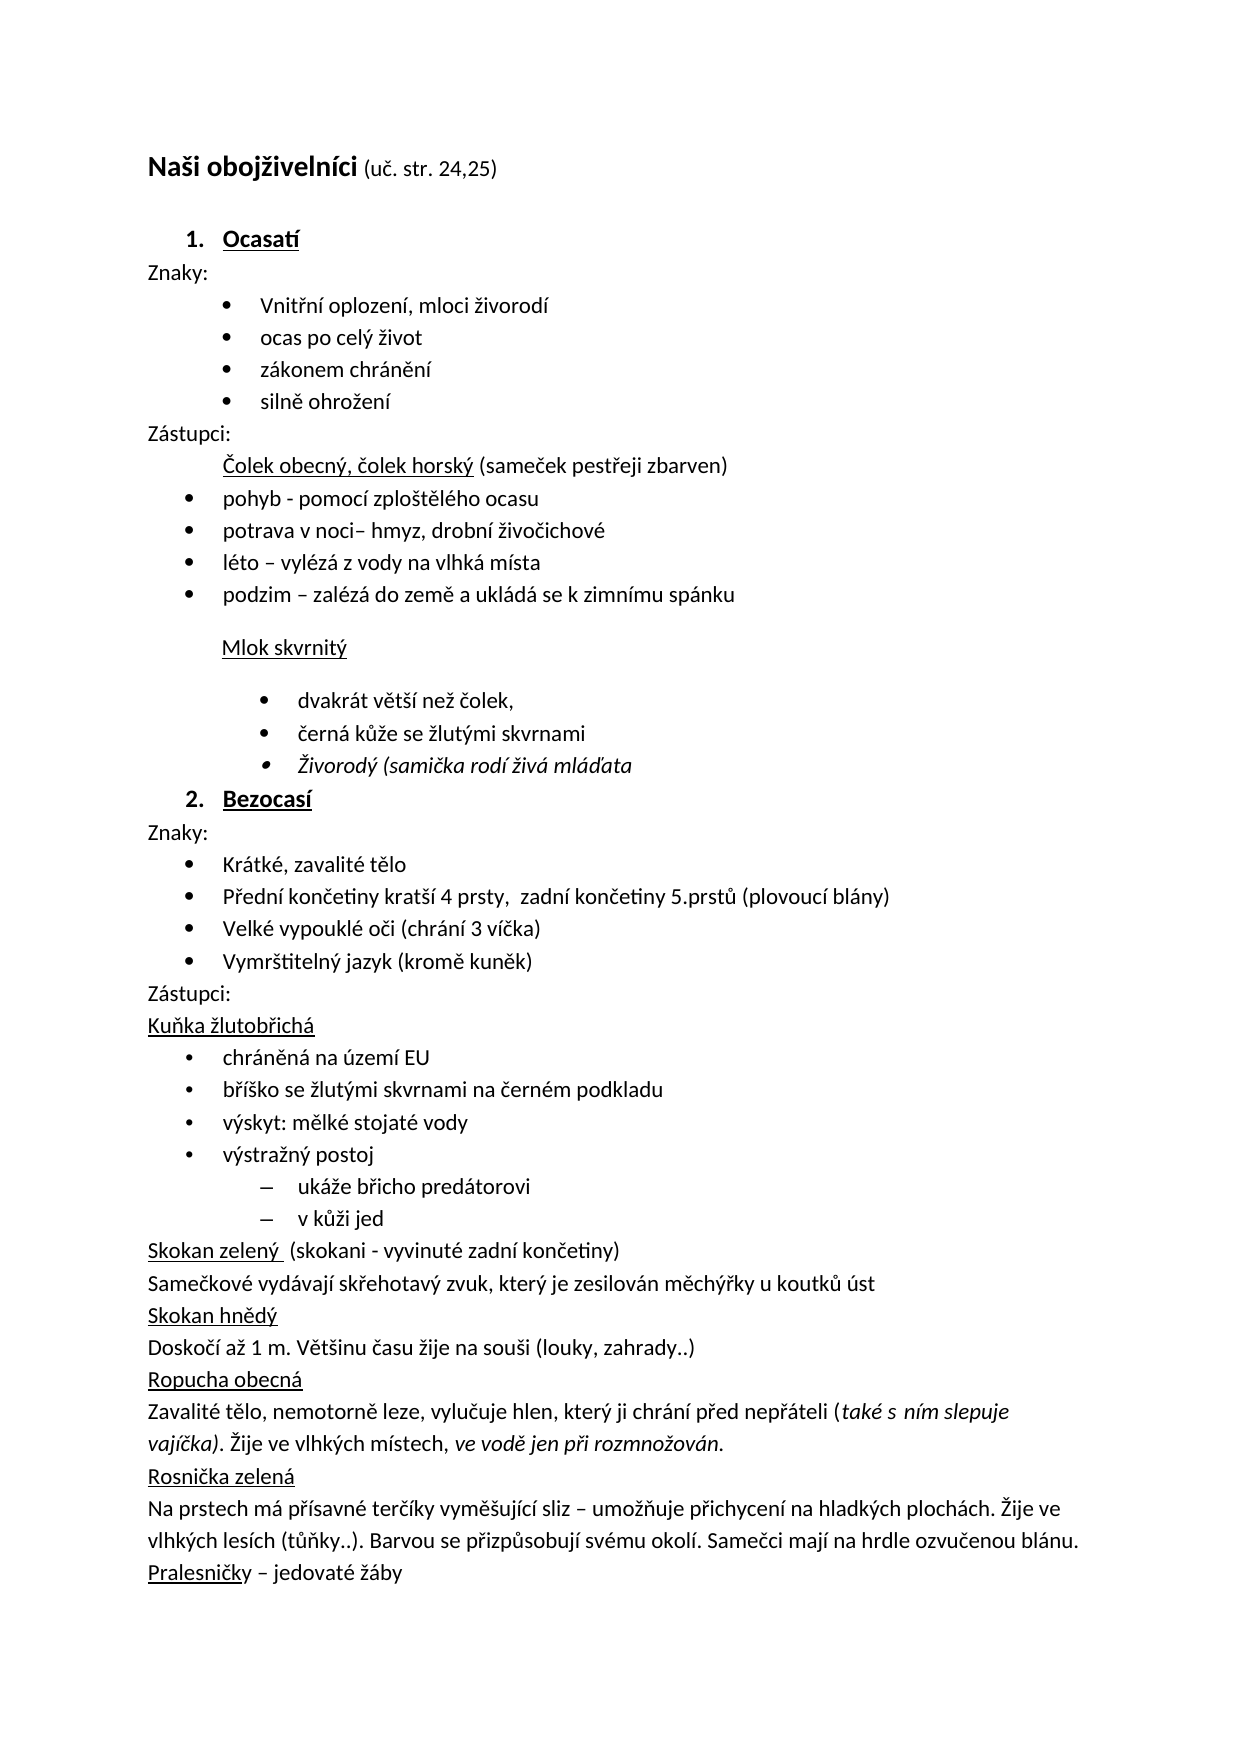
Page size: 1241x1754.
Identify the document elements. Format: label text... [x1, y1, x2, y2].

list Velké vypouklé oči (chrání 3 víčka) [185, 914, 1093, 943]
list Vymrštitelný jazyk (kromě kuněk) [185, 947, 1093, 975]
text Skokan hnědý [148, 1301, 1093, 1329]
list v kůži jed [260, 1204, 1093, 1232]
list Živorodý (samička rodí živá mláďata [260, 751, 1093, 779]
list Přední končetiny kratší 4 prsty, zadní končetiny 5.prstů (plovoucí blány) [185, 882, 1093, 910]
text Mlok skvrnitý [148, 633, 1093, 661]
list Vnitřní oplození, mloci živorodí [223, 291, 1093, 319]
text Skokan zelený (skokani - vyvinuté zadní končetiny) [148, 1236, 1093, 1264]
list pohyb - pomocí zploštělého ocasu [185, 484, 1093, 512]
text Kuňka žlutobřichá [148, 1011, 1093, 1039]
list výstražný postoj [185, 1140, 1093, 1168]
list Ocasatí [185, 223, 1093, 254]
list Bezocasí [185, 783, 1093, 813]
list ocas po celý život [223, 323, 1093, 351]
text Na prstech má přísavné terčíky vyměšující sliz – umožňuje přichycení na hladkých plochách. Žije ve vlhkých lesích (tůňky..). Barvou se přizpůsobují svému okolí. Samečci mají na hrdle ozvučenou blánu. [148, 1494, 1093, 1554]
text Znaky: [148, 818, 1093, 846]
list Čolek obecný, čolek horský (sameček pestřeji zbarven) [223, 452, 1093, 480]
list potrava v noci– hmyz, drobní živočichové [185, 516, 1093, 544]
list zákonem chránění [223, 355, 1093, 383]
text Naši obojživelníci (uč. str. 24,25) [148, 148, 1093, 183]
text Doskočí až 1 m. Většinu času žije na souši (louky, zahrady..) [148, 1333, 1093, 1361]
text Pralesničky – jedovaté žáby [148, 1558, 1093, 1586]
list bříško se žlutými skvrnami na černém podkladu [185, 1076, 1093, 1103]
list výskyt: mělké stojaté vody [185, 1108, 1093, 1136]
text Znaky: [148, 258, 1093, 287]
text Ropucha obecná [148, 1365, 1093, 1393]
list dvakrát větší než čolek, [260, 686, 1093, 714]
list podzim – zalézá do země a ukládá se k zimnímu spánku [185, 580, 1093, 608]
text Zavalité tělo, nemotorně leze, vylučuje hlen, který ji chrání před nepřáteli (také s ním slepuje vajíčka). Žije ve vlhkých místech, ve vodě jen při rozmnožován. [148, 1397, 1093, 1458]
list černá kůže se žlutými skvrnami [260, 719, 1093, 747]
text Samečkové vydávají skřehotavý zvuk, který je zesilován měchýřky u koutků úst [148, 1269, 1093, 1297]
list silně ohrožení [223, 387, 1093, 415]
text Zástupci: [148, 419, 1093, 447]
list Krátké, zavalité tělo [185, 850, 1093, 878]
list chráněná na území EU [185, 1043, 1093, 1071]
text Zástupci: [148, 979, 1093, 1007]
list léto – vylézá z vody na vlhká místa [185, 548, 1093, 576]
list ukáže břicho predátorovi [260, 1172, 1093, 1200]
text Rosnička zelená [148, 1462, 1093, 1490]
